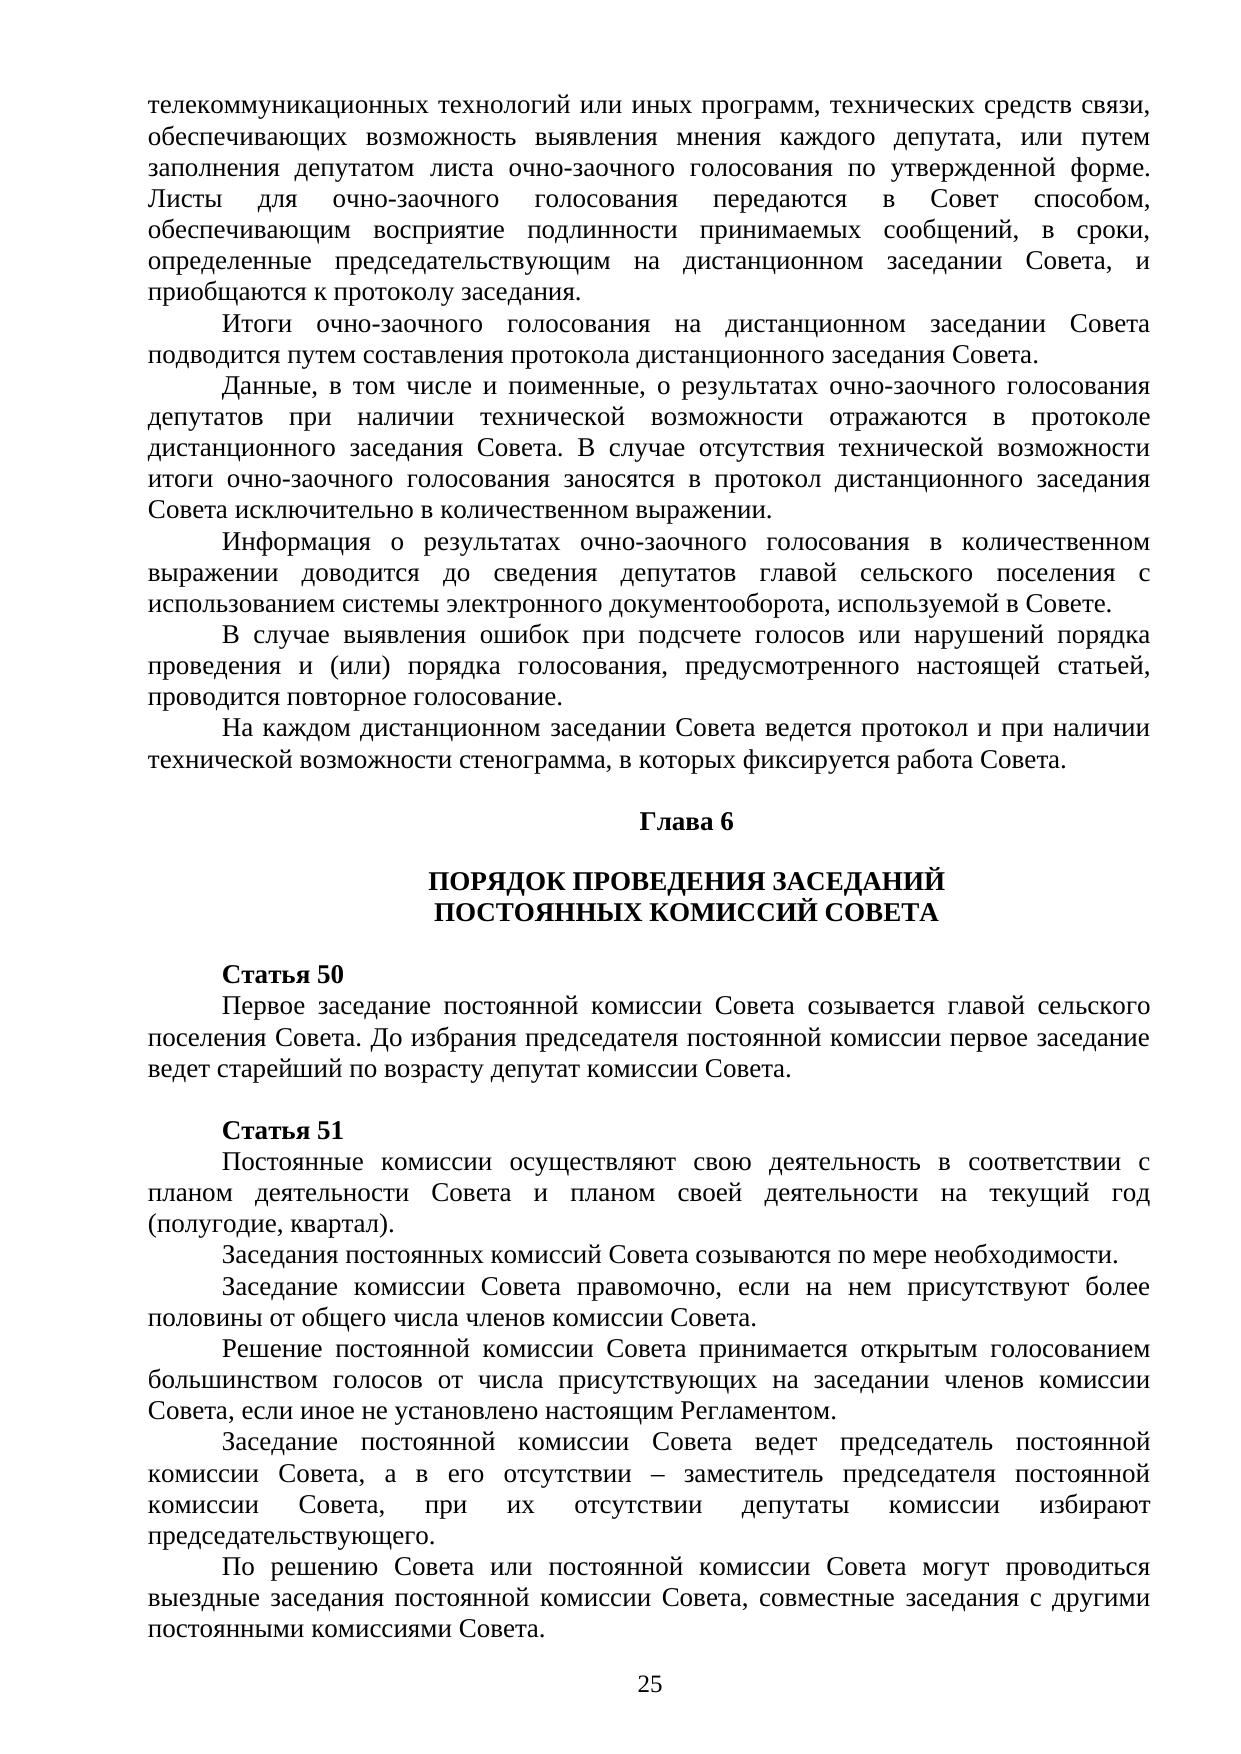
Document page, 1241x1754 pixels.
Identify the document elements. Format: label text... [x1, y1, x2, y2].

text ПОСТОЯННЫХ КОМИССИЙ СОВЕТА [148, 896, 1152, 927]
text Заседание постоянной комиссии Совета ведет председатель постоянной комиссии Совета, а в его отсутствии – заместитель председателя постоянной комиссии Совета, при их отсутствии депутаты комиссии избирают председательствующего. [148, 1426, 1152, 1550]
text Данные, в том числе и поименные, о результатах очно-заочного голосования депутатов при наличии технической возможности отражаются в протоколе дистанционного заседания Совета. В случае отсутствия технической возможности итоги очно-заочного голосования заносятся в протокол дистанционного заседания Совета исключительно в количественном выражении. [148, 369, 1152, 525]
text Заседания постоянных комиссий Совета созываются по мере необходимости. [148, 1239, 1152, 1270]
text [148, 89, 1152, 307]
text Заседание комиссии Совета правомочно, если на нем присутствуют более половины от общего числа членов комиссии Совета. [148, 1270, 1152, 1332]
subtitle Глава 6 [148, 805, 1152, 836]
text По решению Совета или постоянной комиссии Совета могут проводиться выездные заседания постоянной комиссии Совета, совместные заседания с другими постоянными комиссиями Совета. [148, 1550, 1152, 1643]
text На каждом дистанционном заседании Совета ведется протокол и при наличии технической возможности стенограмма, в которых фиксируется работа Совета. [148, 712, 1152, 774]
text Статья 50 [148, 958, 1152, 989]
text Первое заседание постоянной комиссии Совета созывается главой сельского поселения Совета. До избрания председателя постоянной комиссии первое заседание ведет старейший по возрасту депутат комиссии Совета. [148, 989, 1152, 1083]
text Постоянные комиссии осуществляют свою деятельность в соответствии с планом деятельности Совета и планом своей деятельности на текущий год (полугодие, квартал). [148, 1145, 1152, 1239]
text ПОРЯДОК ПРОВЕДЕНИЯ ЗАСЕДАНИЙ [148, 865, 1152, 896]
text В случае выявления ошибок при подсчете голосов или нарушений порядка проведения и (или) порядка голосования, предусмотренного настоящей статьей, проводится повторное голосование. [148, 618, 1152, 712]
text Решение постоянной комиссии Совета принимается открытым голосованием большинством голосов от числа присутствующих на заседании членов комиссии Совета, если иное не установлено настоящим Регламентом. [148, 1332, 1152, 1426]
text Итоги очно-заочного голосования на дистанционном заседании Совета подводится путем составления протокола дистанционного заседания Совета. [148, 307, 1152, 369]
text Статья 51 [148, 1114, 1152, 1145]
text Информация о результатах очно-заочного голосования в количественном выражении доводится до сведения депутатов главой сельского поселения с использованием системы электронного документооборота, используемой в Совете. [148, 525, 1152, 618]
